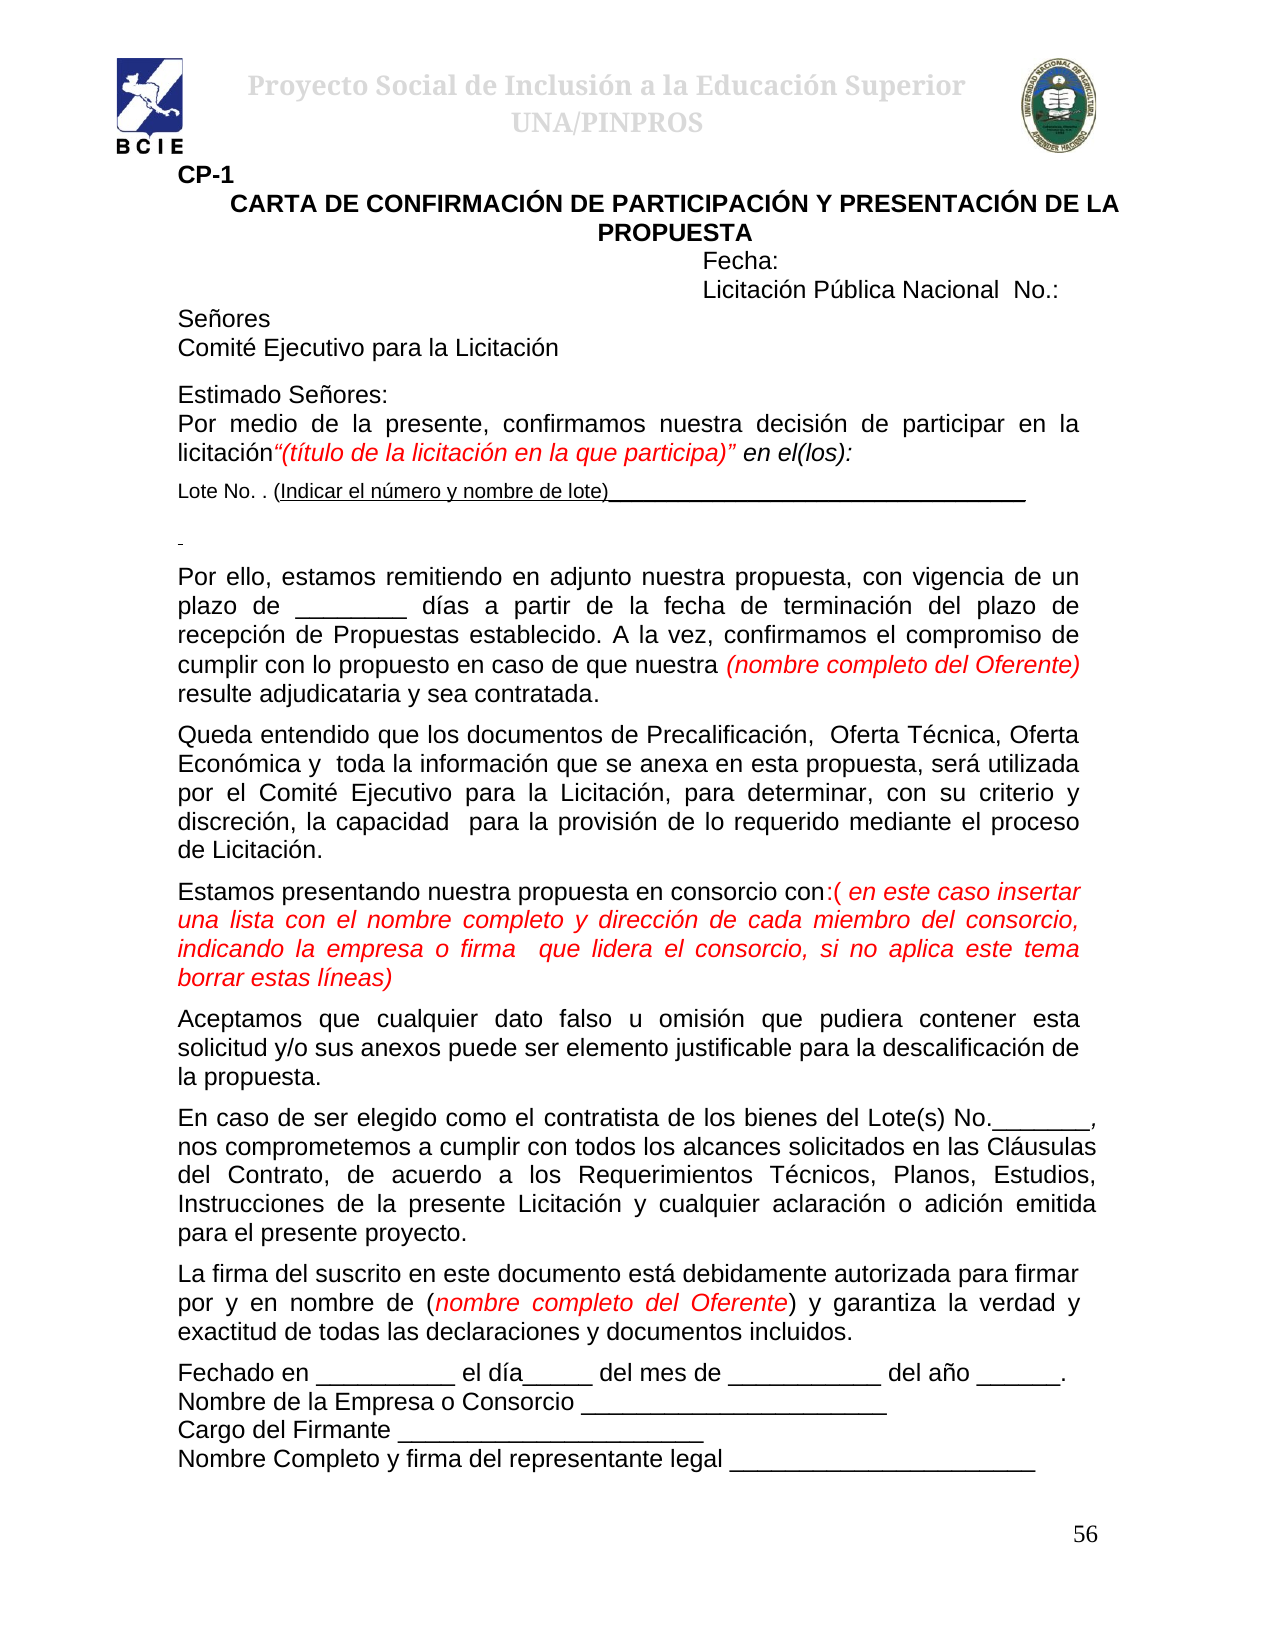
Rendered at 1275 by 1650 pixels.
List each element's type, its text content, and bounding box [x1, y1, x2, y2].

text Señores [177, 304, 1081, 332]
text Cargo del Firmante ______________________ [177, 1416, 1081, 1444]
text Estamos presentando nuestra propuesta en consorcio con:( en este caso insertar una lista con el nombre completo y dirección de cada miembro del consorcio, indicando la empresa o firma que lidera el consorcio, si no aplica este tema borrar estas líneas) [177, 877, 1081, 992]
text CARTA DE CONFIRMACIÓN DE PARTICIPACIÓN Y PRESENTACIÓN DE LA PROPUESTA [177, 189, 1173, 246]
text Fecha: [627, 246, 1098, 275]
picture [116, 58, 183, 154]
text CP-1 [177, 160, 1173, 189]
text Licitación Pública Nacional No.: [627, 275, 1098, 304]
text Lote No. . (Indicar el número y nombre de lote)____________________________________ [177, 479, 1098, 503]
text Aceptamos que cualquier dato falso u omisión que pudiera contener esta solicitud y/o sus anexos puede ser elemento justificable para la descalificación de la propuesta. [177, 1004, 1081, 1091]
text Por ello, estamos remitiendo en adjunto nuestra propuesta, con vigencia de un plazo de ________ días a partir de la fecha de terminación del plazo de recepción de Propuestas establecido. A la vez, confirmamos el compromiso de cumplir con lo propuesto en caso de que nuestra (nombre completo del Oferente) resulte adjudicataria y sea contratada. [177, 562, 1081, 708]
text Estimado Señores: [177, 380, 1081, 409]
text Queda entendido que los documentos de Precalificación, Oferta Técnica, Oferta Económica y toda la información que se anexa en esta propuesta, será utilizada por el Comité Ejecutivo para la Licitación, para determinar, con su criterio y discreción, la capacidad para la provisión de lo requerido mediante el proceso de Licitación. [177, 721, 1081, 864]
text Nombre de la Empresa o Consorcio ______________________ [177, 1387, 1081, 1416]
text Por medio de la presente, confirmamos nuestra decisión de participar en la licitación“(título de la licitación en la que participa)” en el(los): [177, 409, 1081, 467]
text Comité Ejecutivo para la Licitación [177, 332, 1081, 361]
text La firma del suscrito en este documento está debidamente autorizada para firmar por y en nombre de (nombre completo del Oferente) y garantiza la verdad y exactitud de todas las declaraciones y documentos incluidos. [177, 1259, 1081, 1346]
text En caso de ser elegido como el contratista de los bienes del Lote(s) No._______, nos comprometemos a cumplir con todos los alcances solicitados en las Cláusulas del Contrato, de acuerdo a los Requerimientos Técnicos, Planos, Estudios, Instrucciones de la presente Licitación y cualquier aclaración o adición emitida para el presente proyecto. [177, 1103, 1098, 1247]
text Fechado en __________ el día_____ del mes de ___________ del año ______. [177, 1358, 1081, 1387]
text Nombre Completo y firma del representante legal ______________________ [177, 1444, 1081, 1473]
picture [1021, 58, 1097, 153]
